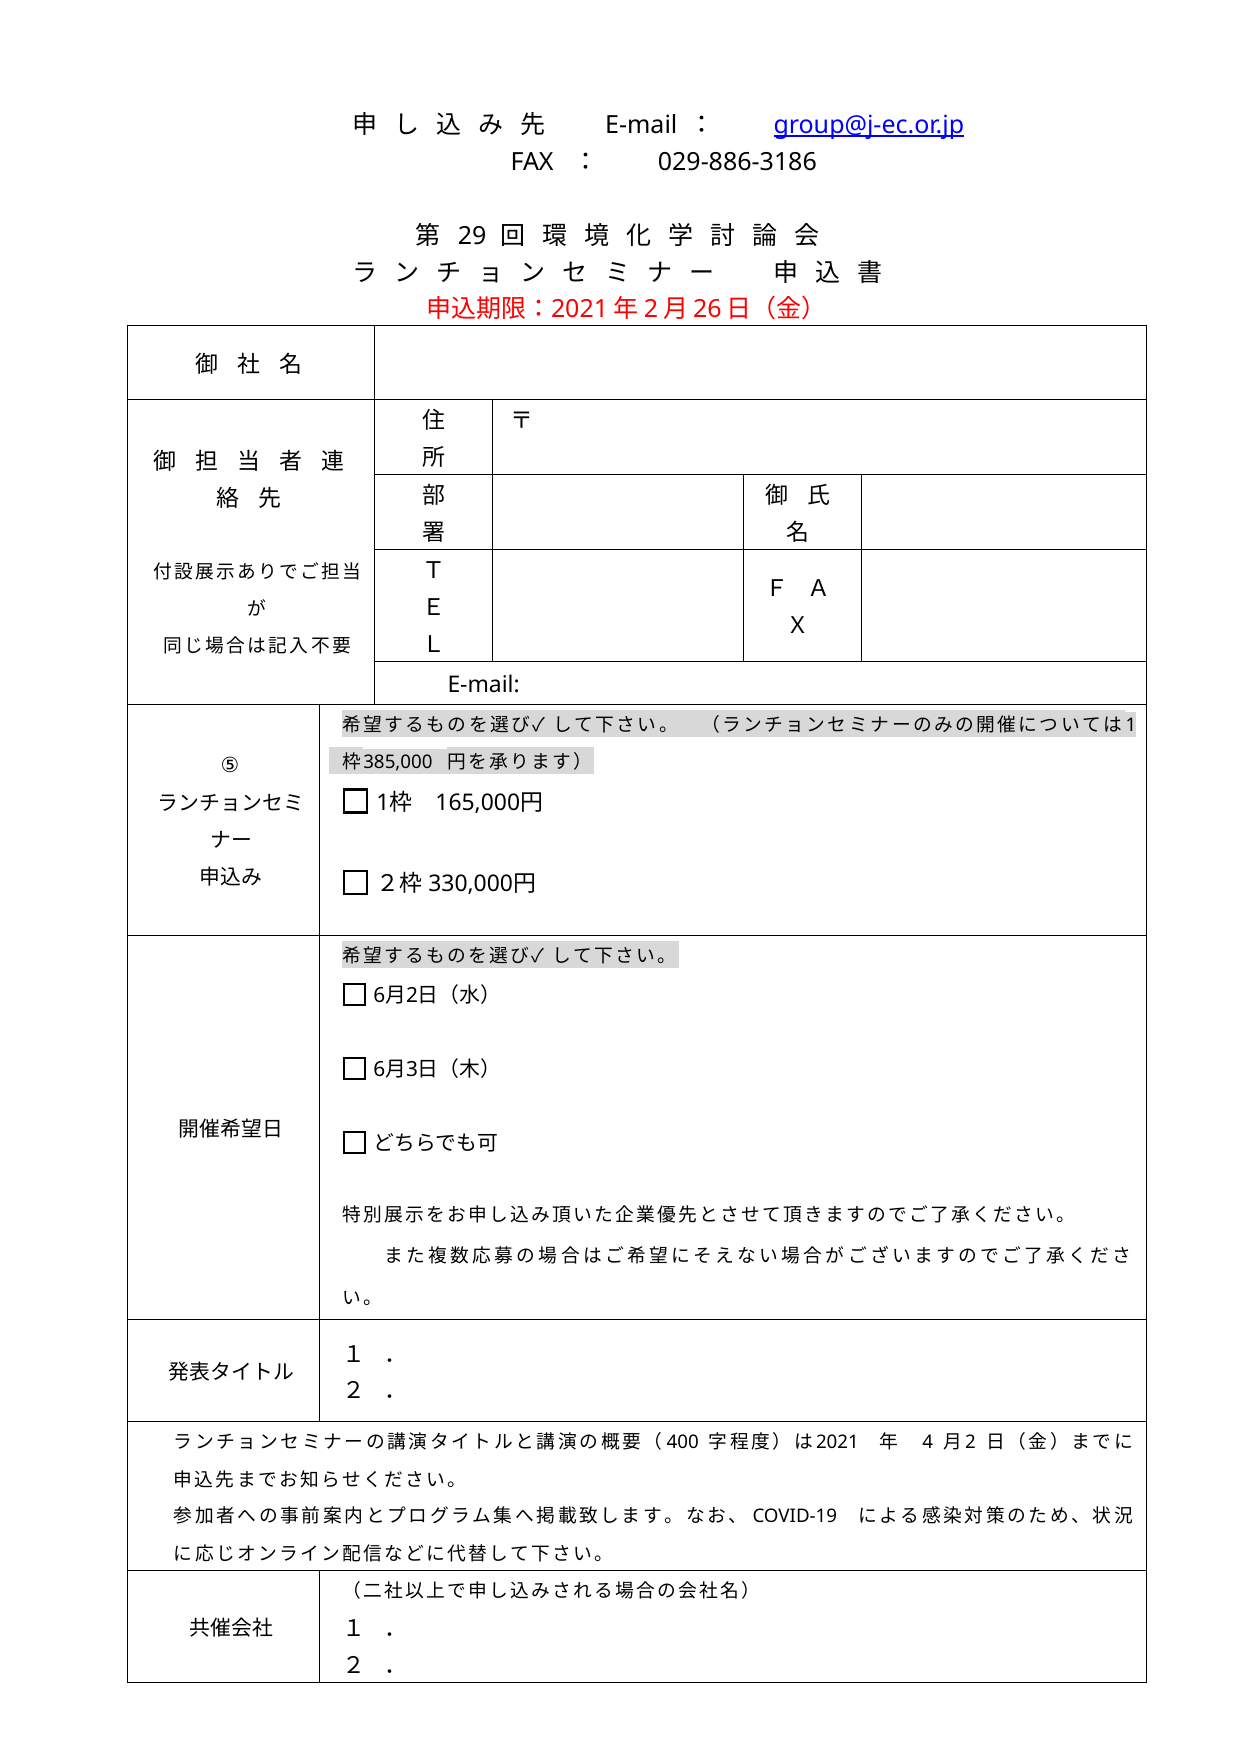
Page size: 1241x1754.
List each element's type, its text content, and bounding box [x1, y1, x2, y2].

table_cell [862, 550, 1146, 661]
table_cell 希望するものを選び✓して下さい。 特別展示をお申し込み頂いた企業優先とさせて頂きますのでご了承ください。 また複数応募の場合はご希望にそえない場合がございますのでご了承ください。 [320, 936, 1146, 1319]
table_cell ＦＡＸ [744, 550, 861, 661]
table_cell ⑤ ランチョンセミナー 申込み [128, 705, 319, 934]
text 第29回環境化学討論会 [132, 215, 1121, 252]
table_cell （二社以上で申し込みされる場合の会社名） １． ２． [320, 1571, 1146, 1682]
text 申込期限：2021年 2月26日（金） [132, 289, 1121, 325]
table_cell [493, 475, 743, 549]
table_header 御社名 [128, 326, 374, 399]
table_cell 発表タイトル [128, 1320, 319, 1421]
table_cell [493, 550, 743, 661]
table_cell 希望するものを選び✓して下さい。 （ランチョンセミナーのみの開催については1 枠385,000 円を承ります） [320, 705, 1146, 934]
table_header [375, 326, 1146, 399]
table_cell １． ２． [320, 1320, 1146, 1421]
text FAX： 029-886-3186 [132, 141, 1121, 178]
table_cell 開催希望日 [128, 936, 319, 1319]
table_cell 共催会社 [128, 1571, 319, 1682]
table_cell ＴＥＬ [375, 550, 492, 661]
table_cell [862, 475, 1146, 549]
table_cell E-mail: [375, 662, 1146, 704]
table_cell 御氏名 [744, 475, 861, 549]
table_cell 住 所 [375, 400, 492, 474]
table_cell 御担当者連絡先 付設展示ありでご担当が 同じ場合は記入不要 [128, 400, 374, 704]
table_cell ランチョンセミナーの講演タイトルと講演の概要（400字程度）は2021年 4月2日（金）までに申込先までお知らせください。 参加者への事前案内とプログラム集へ掲載致します。なお、COVID-19による感染対策のため、状況に応じオンライン配信などに代替して下さい。 [128, 1422, 1146, 1570]
text 申し込み先 E-mail： group@j-ec.or.jp [132, 104, 1121, 141]
text ランチョンセミナー 申込書 [132, 252, 1121, 289]
table_cell 部 署 [375, 475, 492, 549]
table_cell 〒 [493, 400, 1146, 474]
